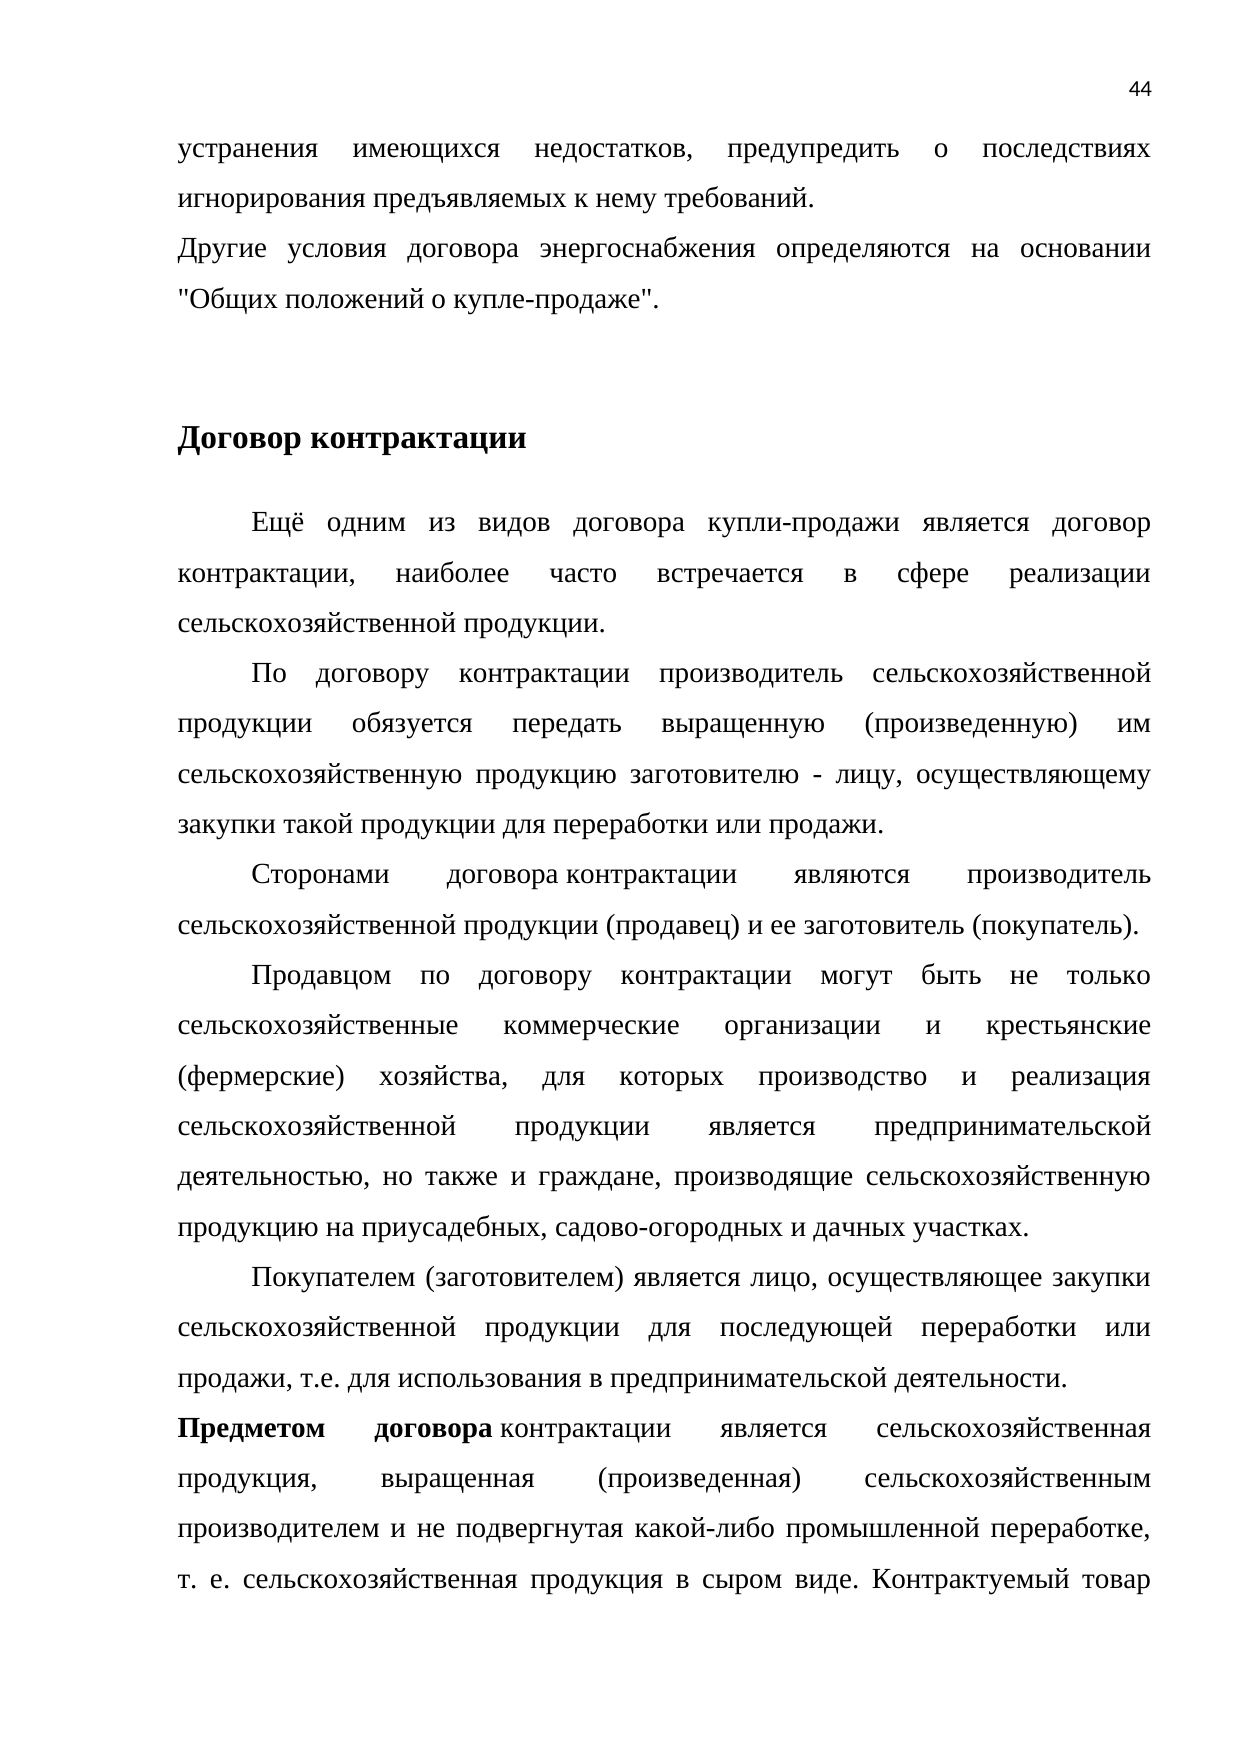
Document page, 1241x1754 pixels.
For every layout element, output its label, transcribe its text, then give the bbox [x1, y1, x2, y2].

text Ещё одним из видов договора купли-продажи является договор контрактации, наиболее часто встречается в сфере реализации сельскохозяйственной продукции. [177, 504, 1152, 638]
text По договору контрактации производитель сельскохозяйственной продукции обязуется передать выращенную (произведенную) им сельскохозяйственную продукцию заготовителю - лицу, осуществляющему закупки такой продукции для переработки или продажи. [177, 655, 1152, 840]
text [177, 1410, 1152, 1594]
text Другие условия договора энергоснабжения определяются на основании "Общих положений о купле-продаже". [177, 230, 1152, 314]
text Продавцом по договору контрактации могут быть не только сельскохозяйственные коммерческие организации и крестьянские (фермерские) хозяйства, для которых производство и реализация сельскохозяйственной продукции является предпринимательской деятельностью, но также и граждане, производящие сельскохозяйственную продукцию на приусадебных, садово-огородных и дачных участках. [177, 957, 1152, 1242]
text Договор контрактации [177, 418, 1152, 456]
text Сторонами договора контрактации являются производитель сельскохозяйственной продукции (продавец) и ее заготовитель (покупатель). [177, 857, 1152, 940]
text Покупателем (заготовителем) является лицо, осуществляющее закупки сельскохозяйственной продукции для последующей переработки или продажи, т.е. для использования в предпринимательской деятельности. [177, 1259, 1152, 1393]
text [177, 130, 1152, 214]
